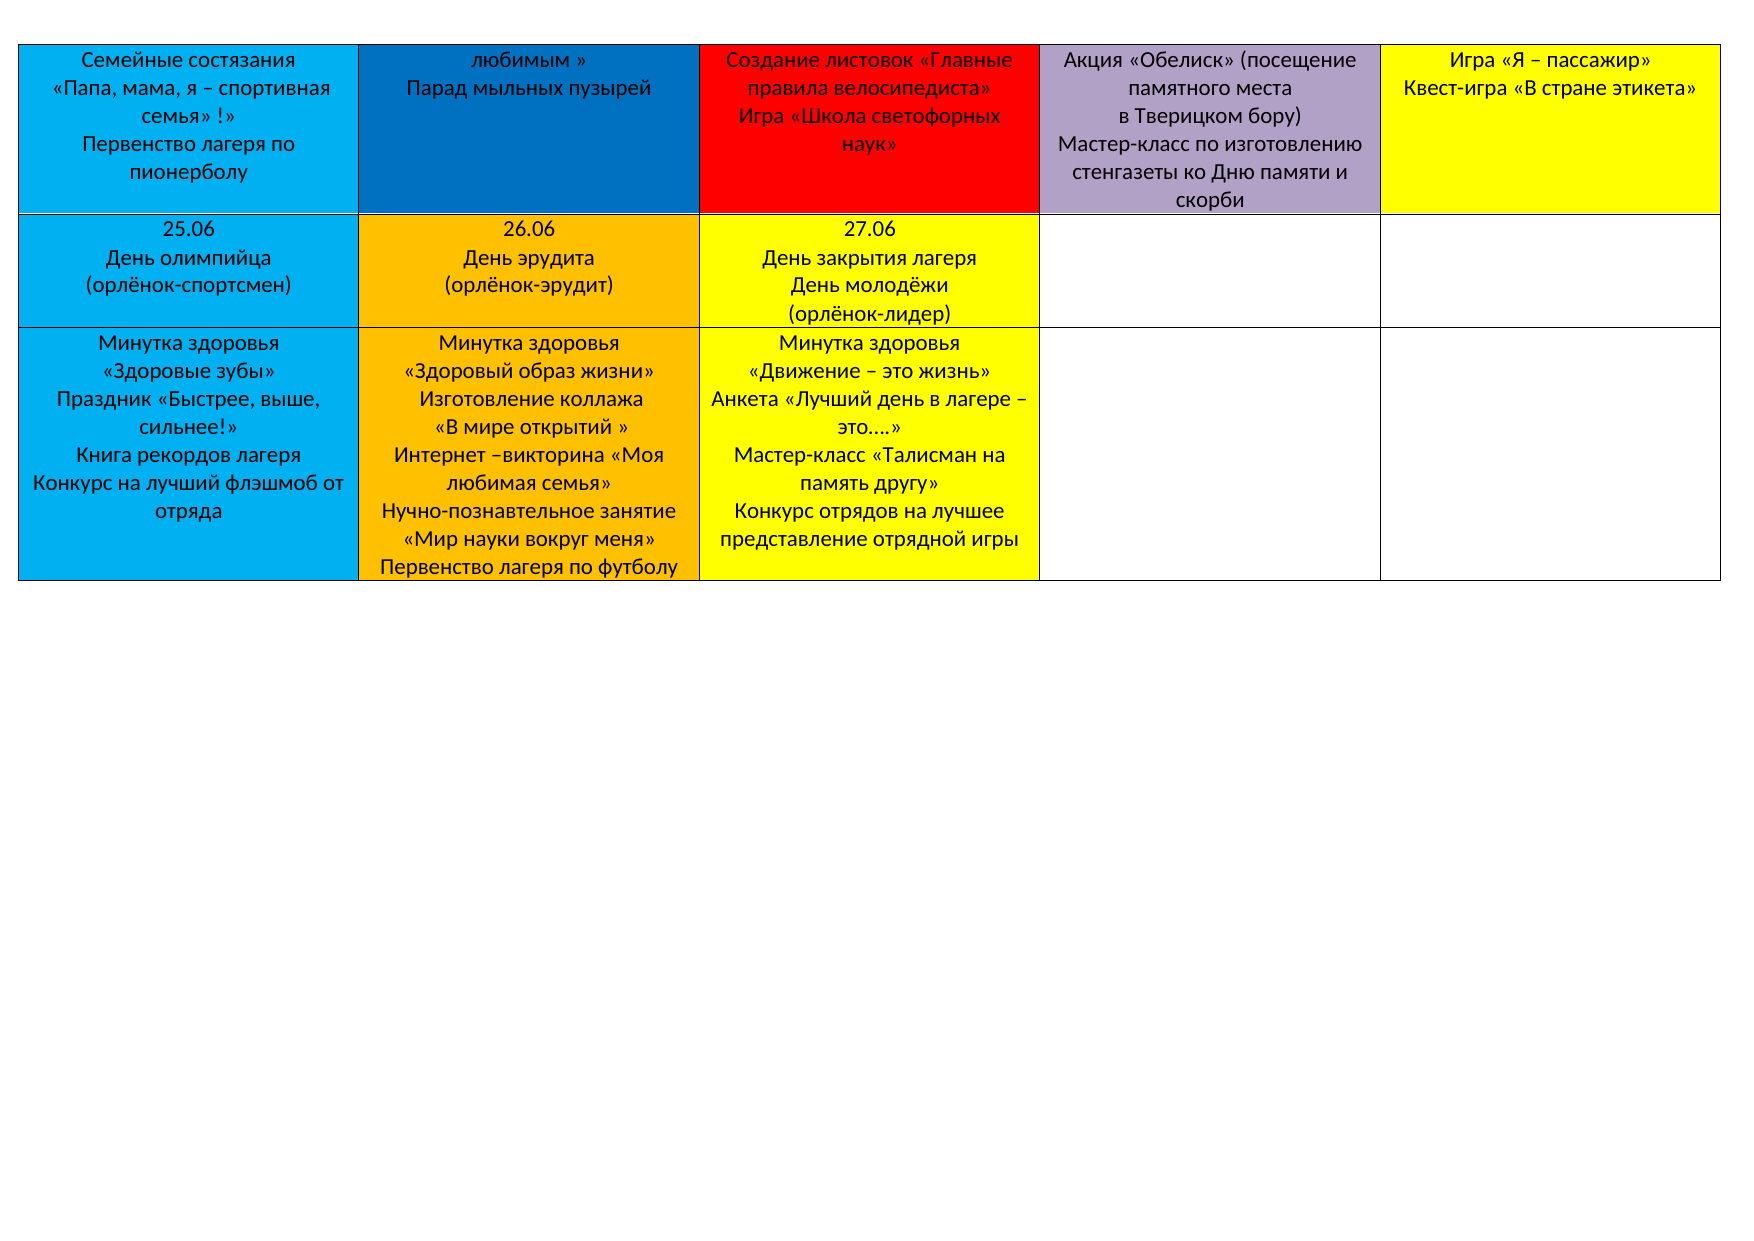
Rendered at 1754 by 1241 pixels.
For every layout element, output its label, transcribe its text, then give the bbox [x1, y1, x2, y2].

table_cell Минутка здоровья «Движение – это жизнь» Анкета «Лучший день в лагере –это….» Мастер-класс «Талисман на память другу» Конкурс отрядов на лучшее представление отрядной игры [700, 328, 1039, 580]
table_cell [1040, 328, 1380, 580]
table_cell [1381, 328, 1720, 580]
table_cell [1040, 215, 1380, 327]
table_cell 25.06 День олимпийца (орлёнок-спортсмен) [19, 215, 358, 327]
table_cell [359, 45, 699, 213]
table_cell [700, 45, 1039, 213]
table_cell 27.06 День закрытия лагеря День молодёжи (орлёнок-лидер) [700, 215, 1039, 327]
table_cell 26.06 День эрудита (орлёнок-эрудит) [359, 215, 699, 327]
table_cell Минутка здоровья «Здоровый образ жизни» Изготовление коллажа «В мире открытий » Интернет –викторина «Моя любимая семья» Нучно-познавтельное занятие «Мир науки вокруг меня» Первенство лагеря по футболу [359, 328, 699, 580]
table_cell Минутка здоровья «Здоровые зубы» Праздник «Быстрее, выше, сильнее!» Книга рекордов лагеря Конкурс на лучший флэшмоб от отряда [19, 328, 358, 580]
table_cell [19, 45, 358, 213]
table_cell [1040, 45, 1380, 213]
table_cell [1381, 215, 1720, 327]
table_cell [1381, 45, 1720, 213]
